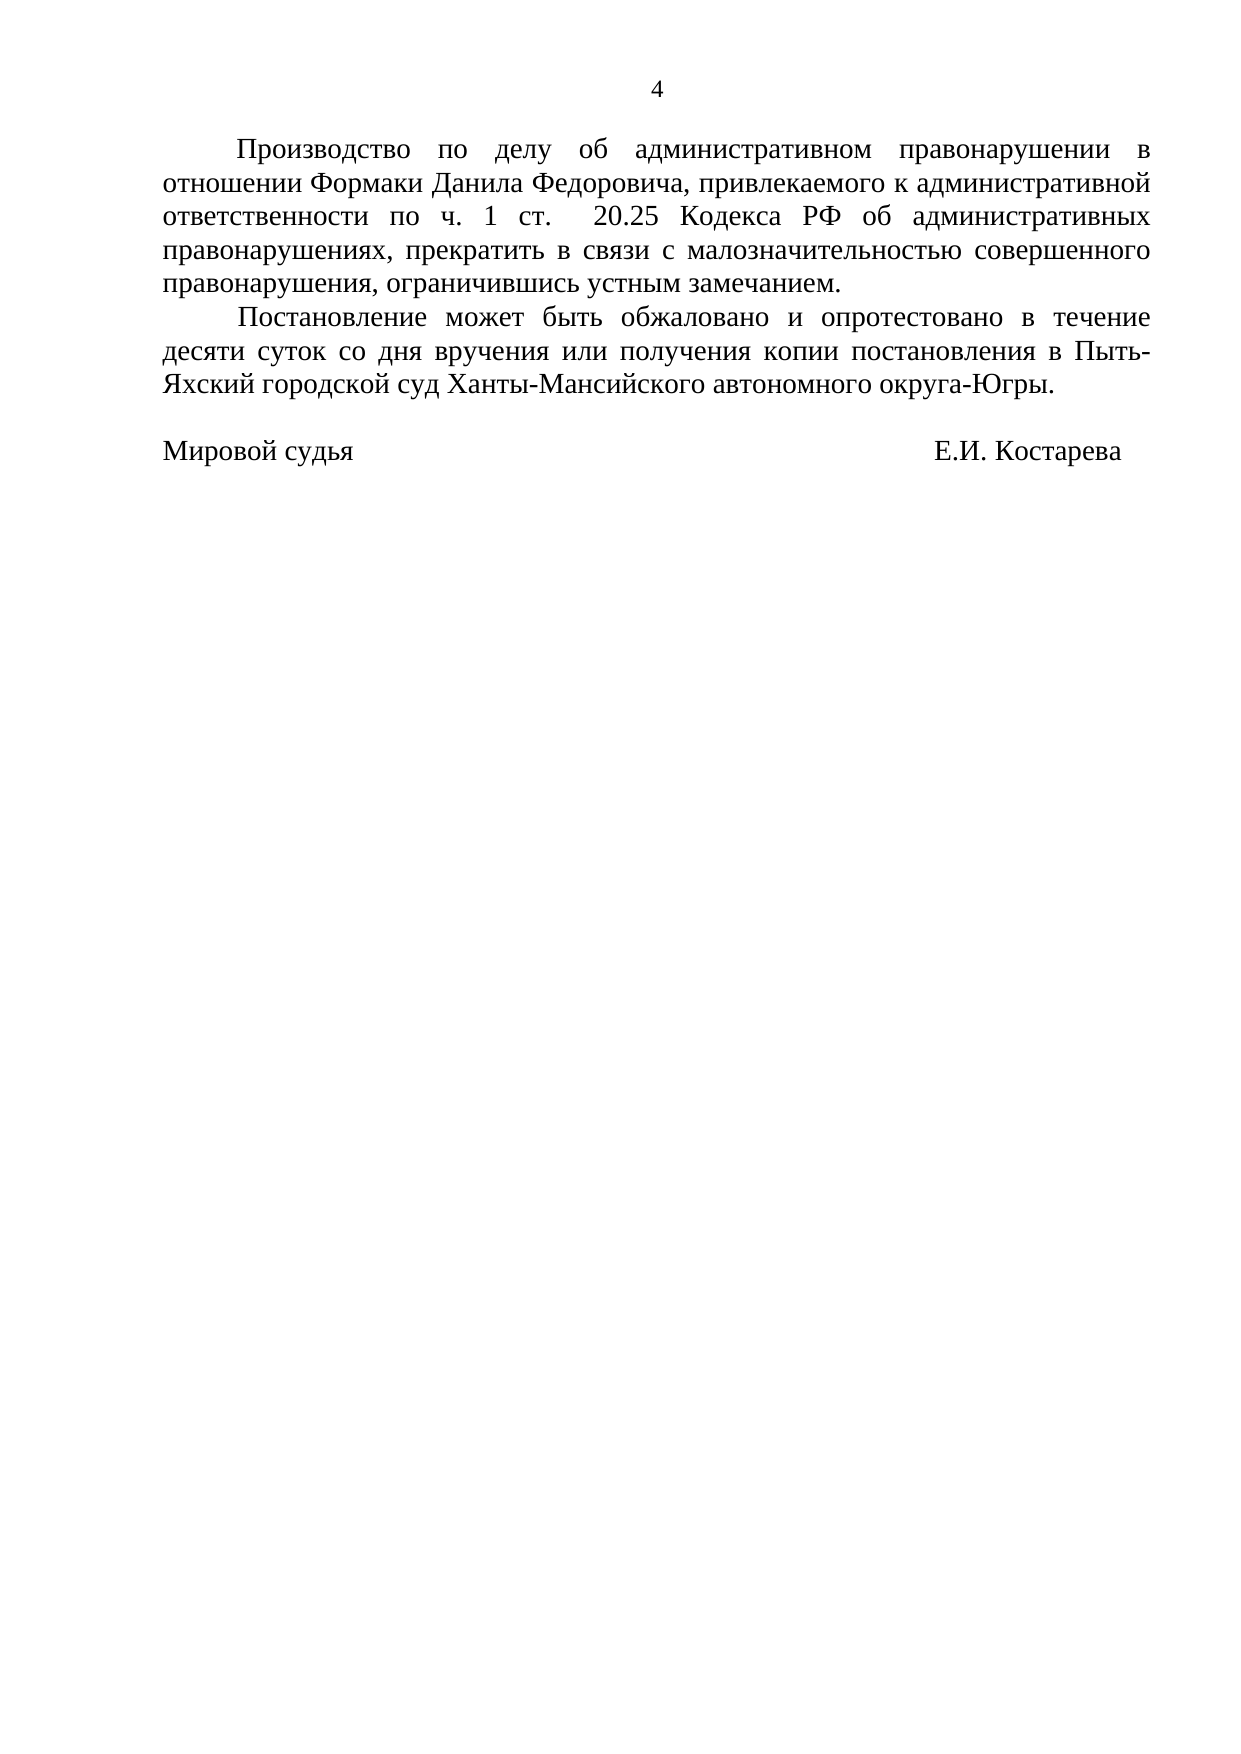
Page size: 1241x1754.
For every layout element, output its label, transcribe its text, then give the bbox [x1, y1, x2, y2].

text Производство по делу об административном правонарушении в отношении Формаки Данила Федоровича, привлекаемого к административной ответственности по ч. 1 ст. 20.25 Кодекса РФ об административных правонарушениях, прекратить в связи с малозначительностью совершенного правонарушения, ограничившись устным замечанием. [162, 131, 1152, 299]
text Постановление может быть обжаловано и опротестовано в течение десяти суток со дня вручения или получения копии постановления в Пыть-Яхский городской суд Ханты-Мансийского автономного округа-Югры. [162, 299, 1152, 400]
text Мировой судья Е.И. Костарева [162, 433, 1152, 467]
